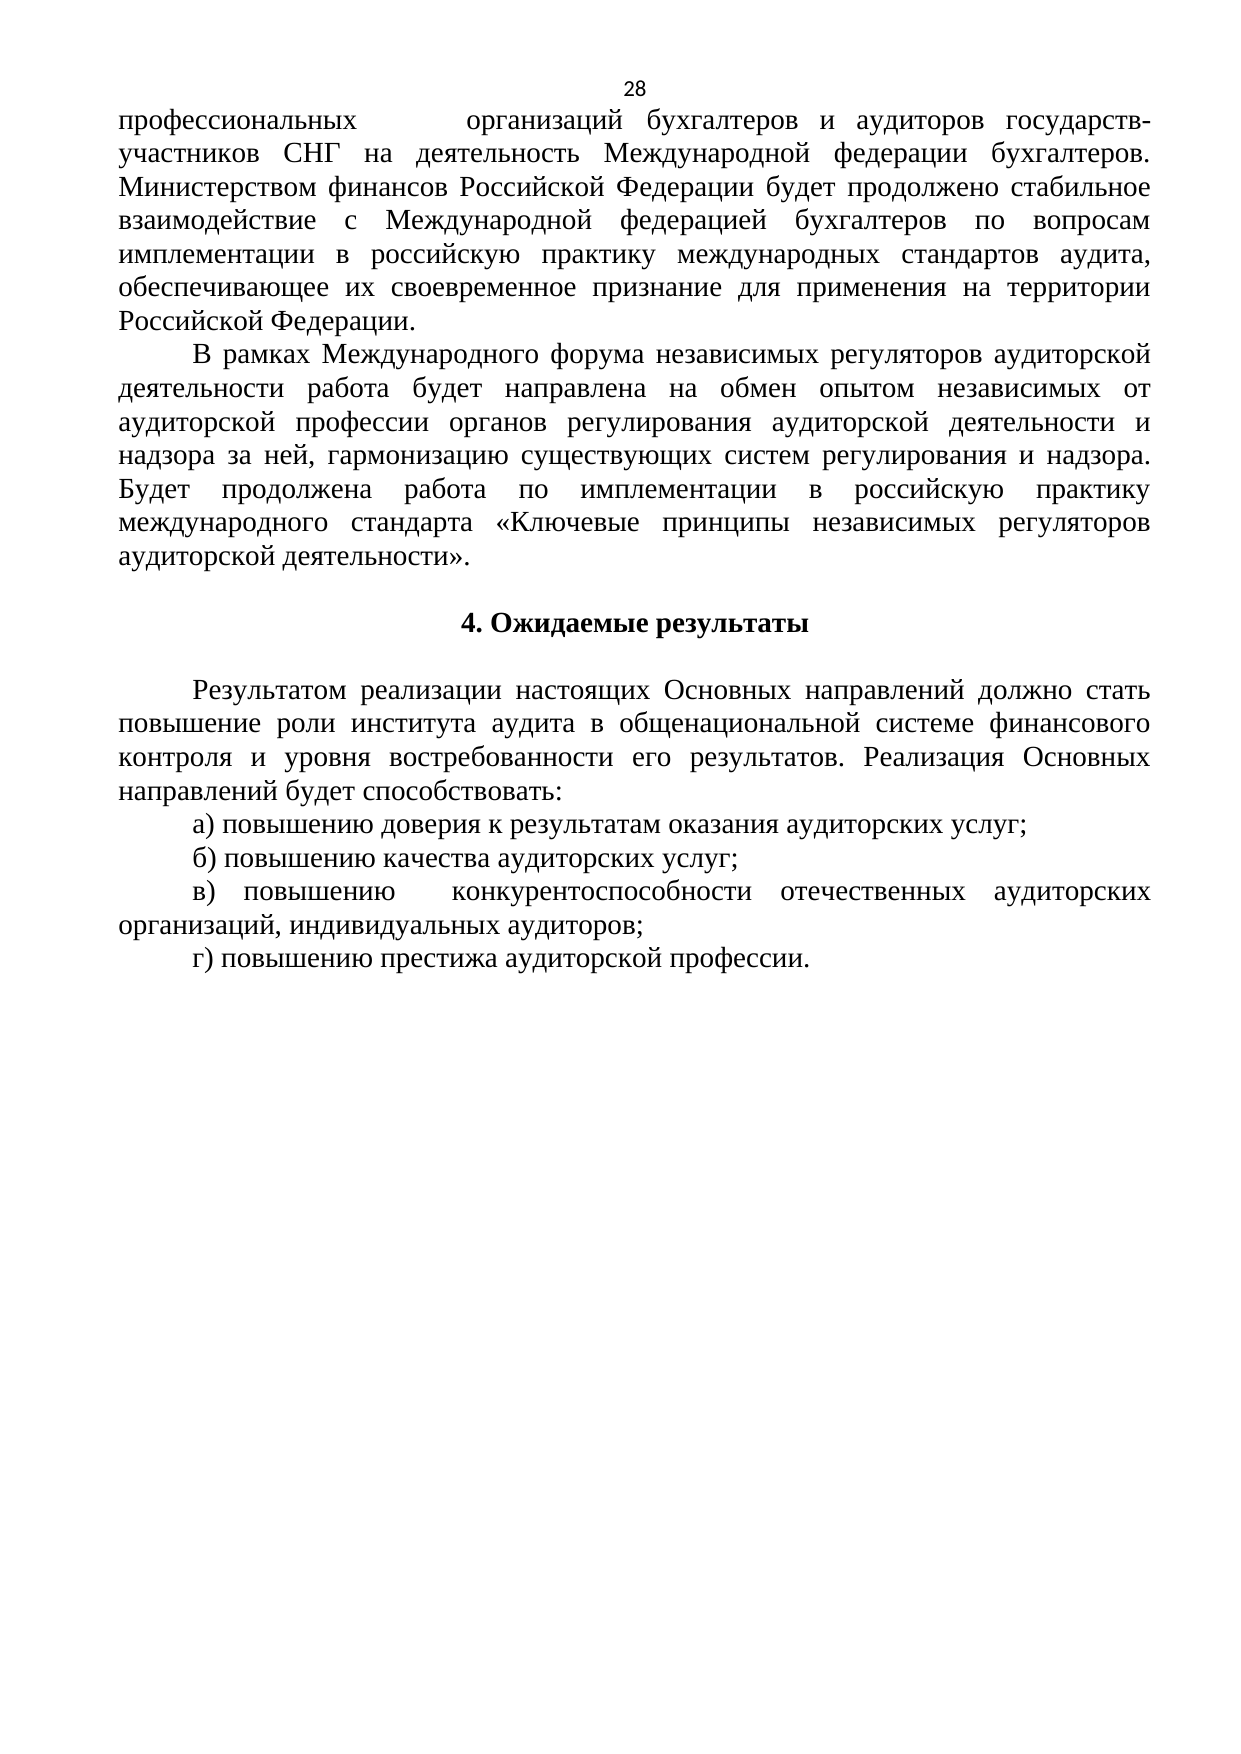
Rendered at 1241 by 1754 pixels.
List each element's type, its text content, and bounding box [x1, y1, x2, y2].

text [118, 102, 1152, 337]
text а) повышению доверия к результатам оказания аудиторских услуг; [118, 806, 1152, 840]
text в) повышению конкурентоспособности отечественных аудиторских организаций, индивидуальных аудиторов; [118, 873, 1152, 940]
text г) повышению престижа аудиторской профессии. [118, 940, 1152, 974]
text б) повышению качества аудиторских услуг; [118, 840, 1152, 873]
text 4. Ожидаемые результаты [118, 605, 1152, 638]
text В рамках Международного форума независимых регуляторов аудиторской деятельности работа будет направлена на обмен опытом независимых от аудиторской профессии органов регулирования аудиторской деятельности и надзора за ней, гармонизацию существующих систем регулирования и надзора. Будет продолжена работа по имплементации в российскую практику международного стандарта «Ключевые принципы независимых регуляторов аудиторской деятельности». [118, 337, 1152, 571]
text Результатом реализации настоящих Основных направлений должно стать повышение роли института аудита в общенациональной системе финансового контроля и уровня востребованности его результатов. Реализация Основных направлений будет способствовать: [118, 672, 1152, 806]
